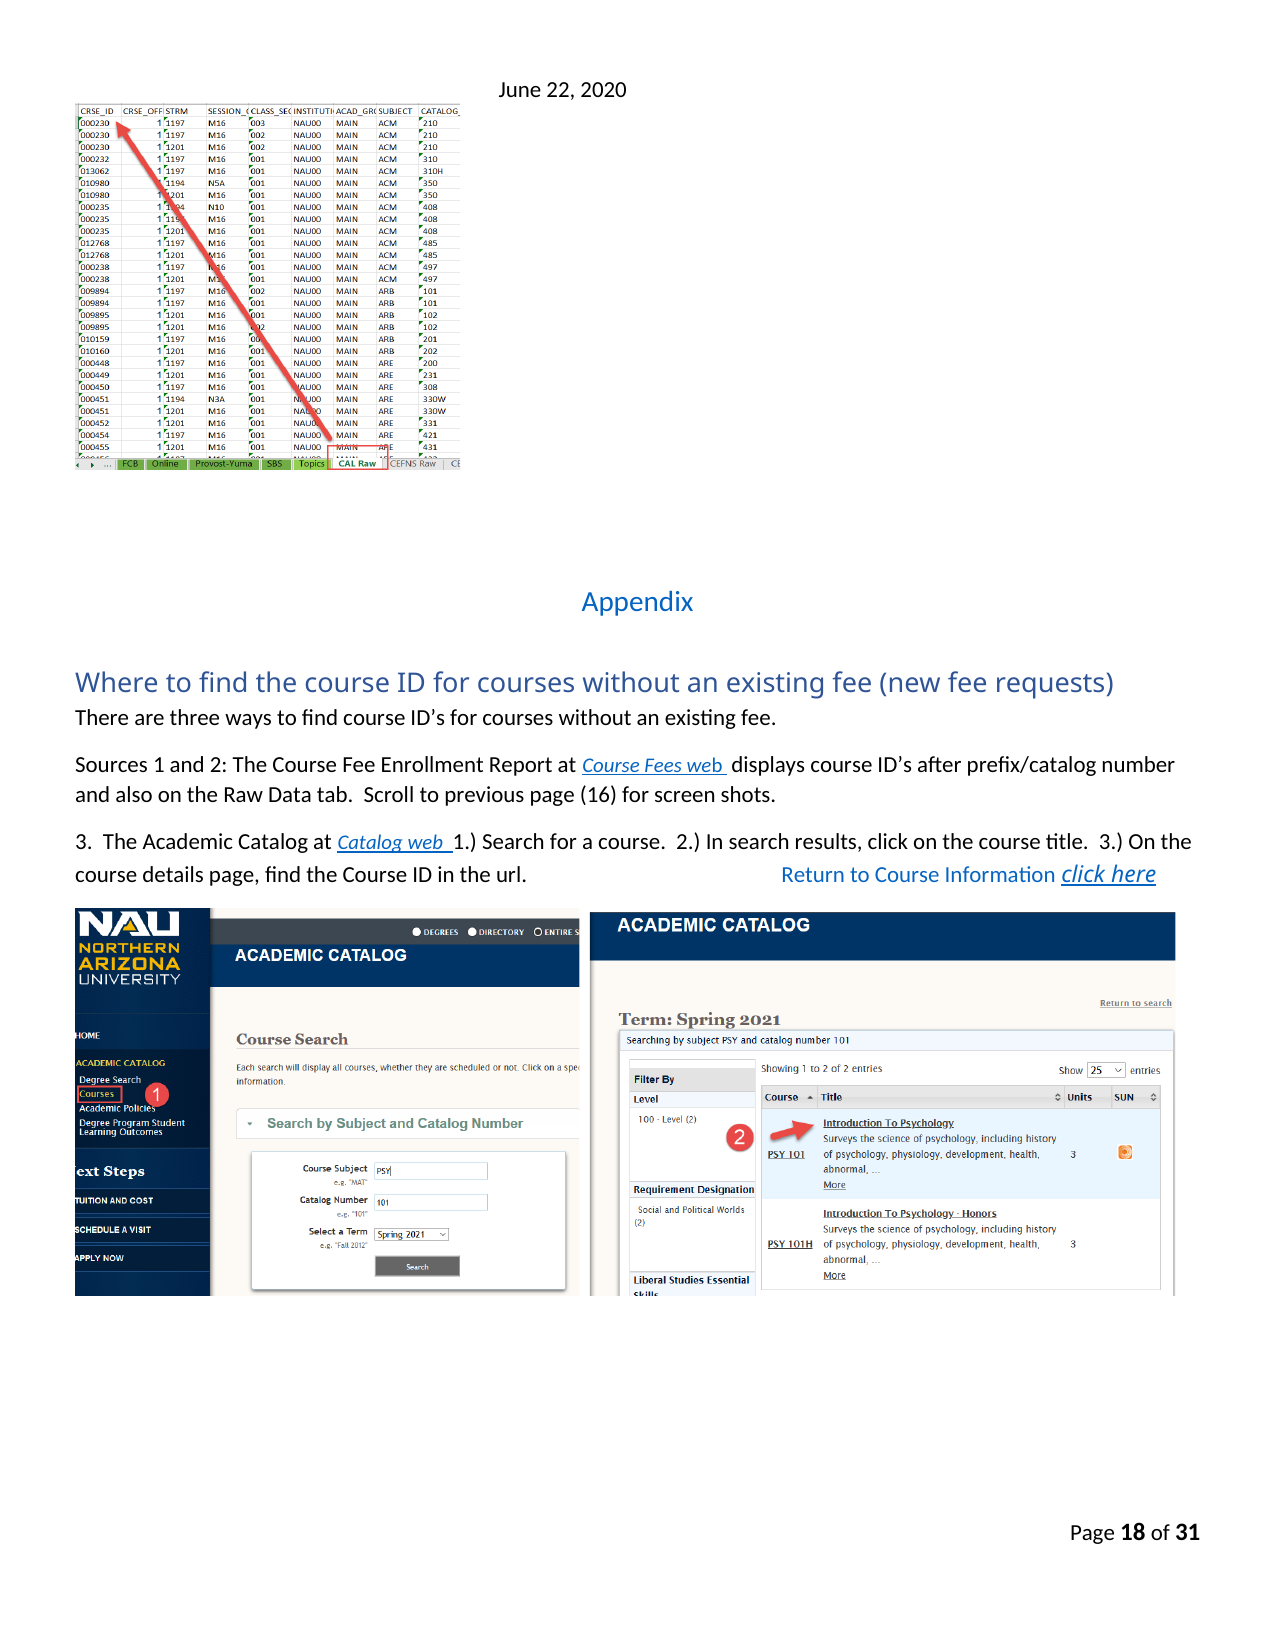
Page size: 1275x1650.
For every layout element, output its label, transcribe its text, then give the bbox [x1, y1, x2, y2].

picture [75, 103, 461, 470]
text Appendix [75, 583, 1200, 618]
text Sources 1 and 2: The Course Fee Enrollment Report at Course Fees web displays course ID’s after prefix/catalog number and also on the Raw Data tab. Scroll to previous page (16) for screen shots. [75, 750, 1200, 808]
picture [75, 908, 580, 1296]
text 3. The Academic Catalog at Catalog web 1.) Search for a course. 2.) In search results, click on the course title. 3.) On the course details page, find the Course ID in the url. Return to Course Information click here [75, 827, 1200, 889]
picture [589, 912, 1176, 1296]
subtitle Where to find the course ID for courses without an existing fee (new fee requests) [75, 664, 1200, 701]
text There are three ways to find course ID’s for courses without an existing fee. [75, 703, 1200, 731]
